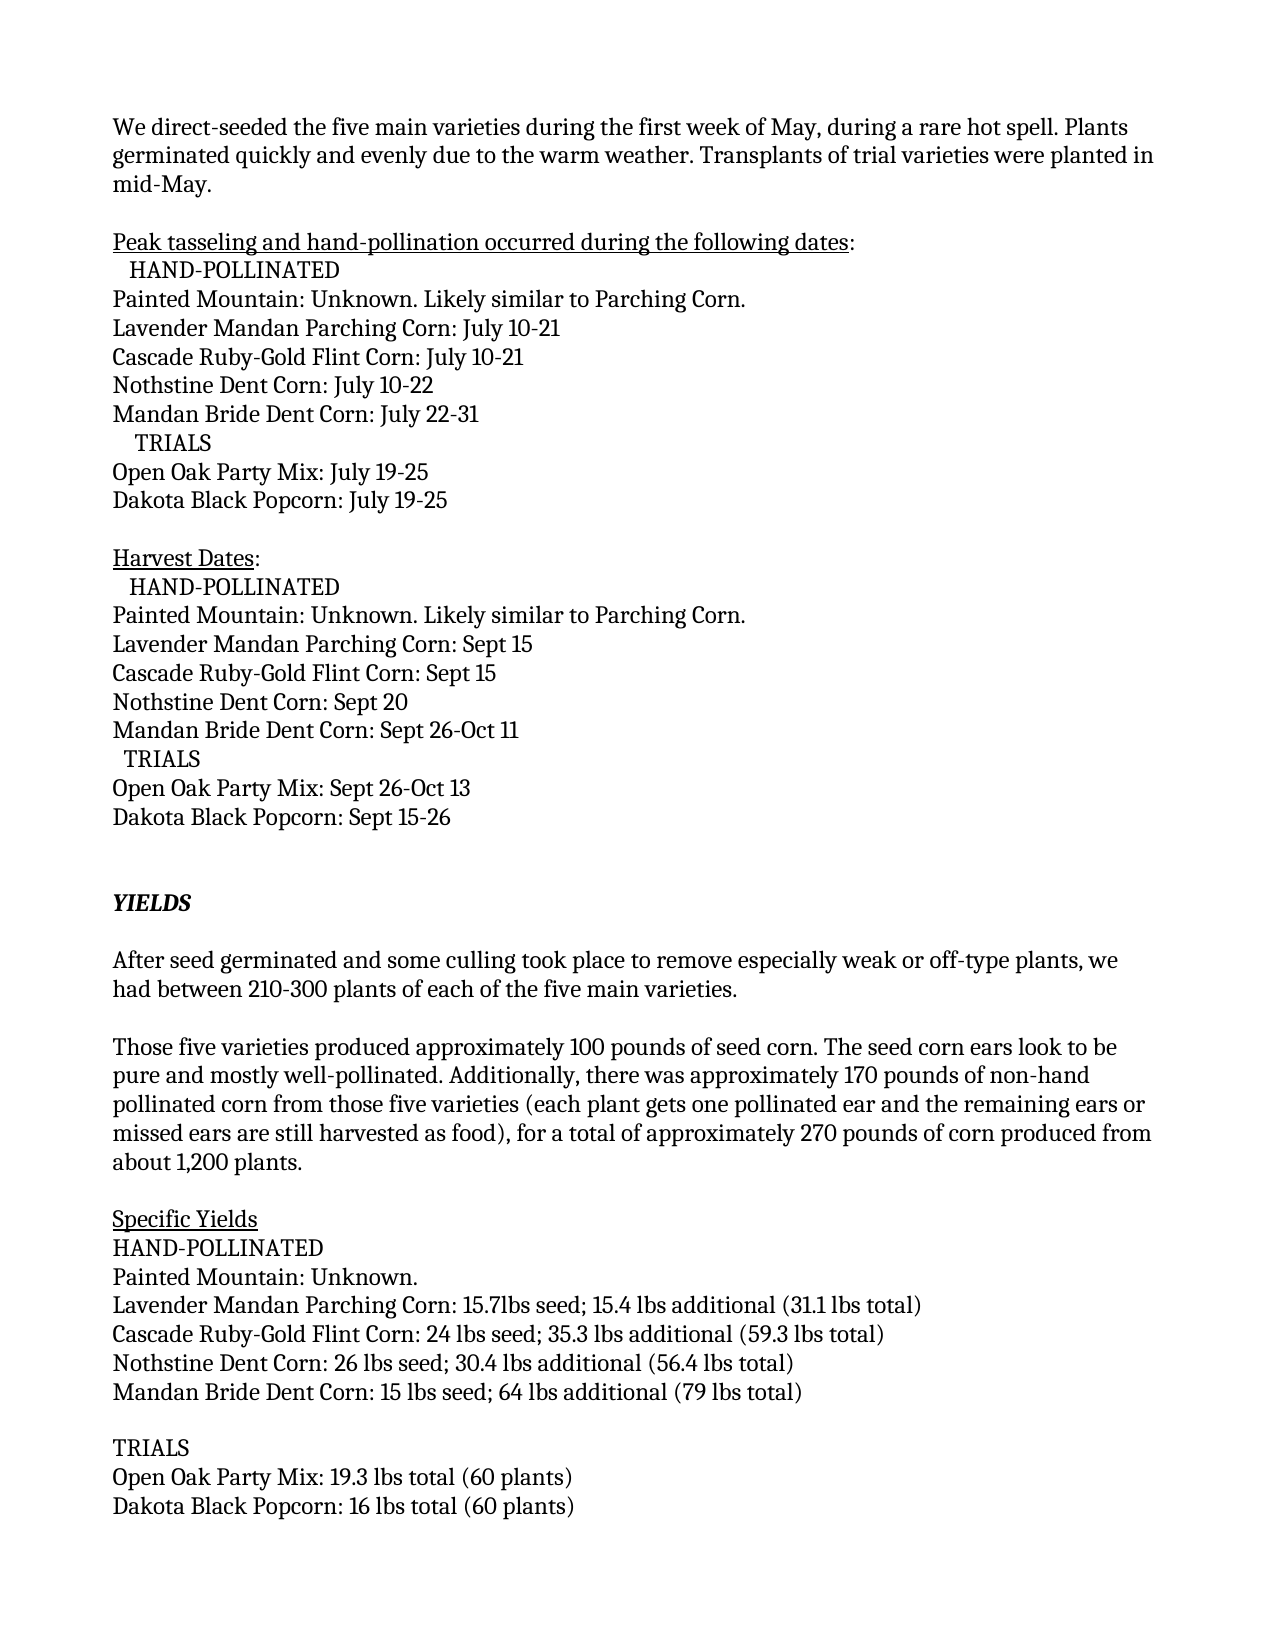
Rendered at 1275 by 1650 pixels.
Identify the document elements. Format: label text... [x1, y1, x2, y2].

text Lavender Mandan Parching Corn: 15.7lbs seed; 15.4 lbs additional (31.1 lbs total) [112, 1291, 1162, 1320]
text Those five varieties produced approximately 100 pounds of seed corn. The seed corn ears look to be pure and mostly well-pollinated. Additionally, there was approximately 170 pounds of non-hand pollinated corn from those five varieties (each plant gets one pollinated ear and the remaining ears or missed ears are still harvested as food), for a total of approximately 270 pounds of corn produced from about 1,200 plants. [112, 1032, 1162, 1176]
text Mandan Bride Dent Corn: Sept 26-Oct 11 [112, 716, 1162, 745]
text Cascade Ruby-Gold Flint Corn: July 10-21 [112, 342, 1162, 371]
text Open Oak Party Mix: Sept 26-Oct 13 [112, 774, 1162, 802]
text Open Oak Party Mix: July 19-25 [112, 457, 1162, 486]
text HAND-POLLINATED [112, 256, 1162, 285]
text Dakota Black Popcorn: Sept 15-26 [112, 802, 1162, 831]
text Dakota Black Popcorn: 16 lbs total (60 plants) [112, 1492, 1162, 1521]
text Cascade Ruby-Gold Flint Corn: 24 lbs seed; 35.3 lbs additional (59.3 lbs total) [112, 1320, 1162, 1349]
text Mandan Bride Dent Corn: July 22-31 [112, 400, 1162, 429]
text Lavender Mandan Parching Corn: Sept 15 [112, 630, 1162, 659]
text Lavender Mandan Parching Corn: July 10-21 [112, 314, 1162, 342]
text We direct-seeded the five main varieties during the first week of May, during a rare hot spell. Plants germinated quickly and evenly due to the warm weather. Transplants of trial varieties were planted in mid-May. [112, 112, 1162, 199]
text Mandan Bride Dent Corn: 15 lbs seed; 64 lbs additional (79 lbs total) [112, 1377, 1162, 1406]
text Specific Yields [112, 1205, 1162, 1234]
text TRIALS [112, 429, 1162, 457]
text Peak tasseling and hand-pollination occurred during the following dates: [112, 227, 1162, 256]
text Dakota Black Popcorn: July 19-25 [112, 486, 1162, 515]
text Nothstine Dent Corn: July 10-22 [112, 371, 1162, 400]
text Open Oak Party Mix: 19.3 lbs total (60 plants) [112, 1463, 1162, 1492]
text HAND-POLLINATED [112, 572, 1162, 601]
text Painted Mountain: Unknown. Likely similar to Parching Corn. [112, 285, 1162, 314]
text Painted Mountain: Unknown. Likely similar to Parching Corn. [112, 601, 1162, 630]
text After seed germinated and some culling took place to remove especially weak or off-type plants, we had between 210-300 plants of each of the five main varieties. [112, 946, 1162, 1004]
text YIELDS [112, 889, 1162, 917]
text Harvest Dates: [112, 544, 1162, 572]
text TRIALS [112, 745, 1162, 774]
text Nothstine Dent Corn: Sept 20 [112, 687, 1162, 716]
text TRIALS [112, 1434, 1162, 1463]
text Cascade Ruby-Gold Flint Corn: Sept 15 [112, 659, 1162, 687]
text Nothstine Dent Corn: 26 lbs seed; 30.4 lbs additional (56.4 lbs total) [112, 1349, 1162, 1377]
text Painted Mountain: Unknown. [112, 1262, 1162, 1291]
text HAND-POLLINATED [112, 1234, 1162, 1262]
